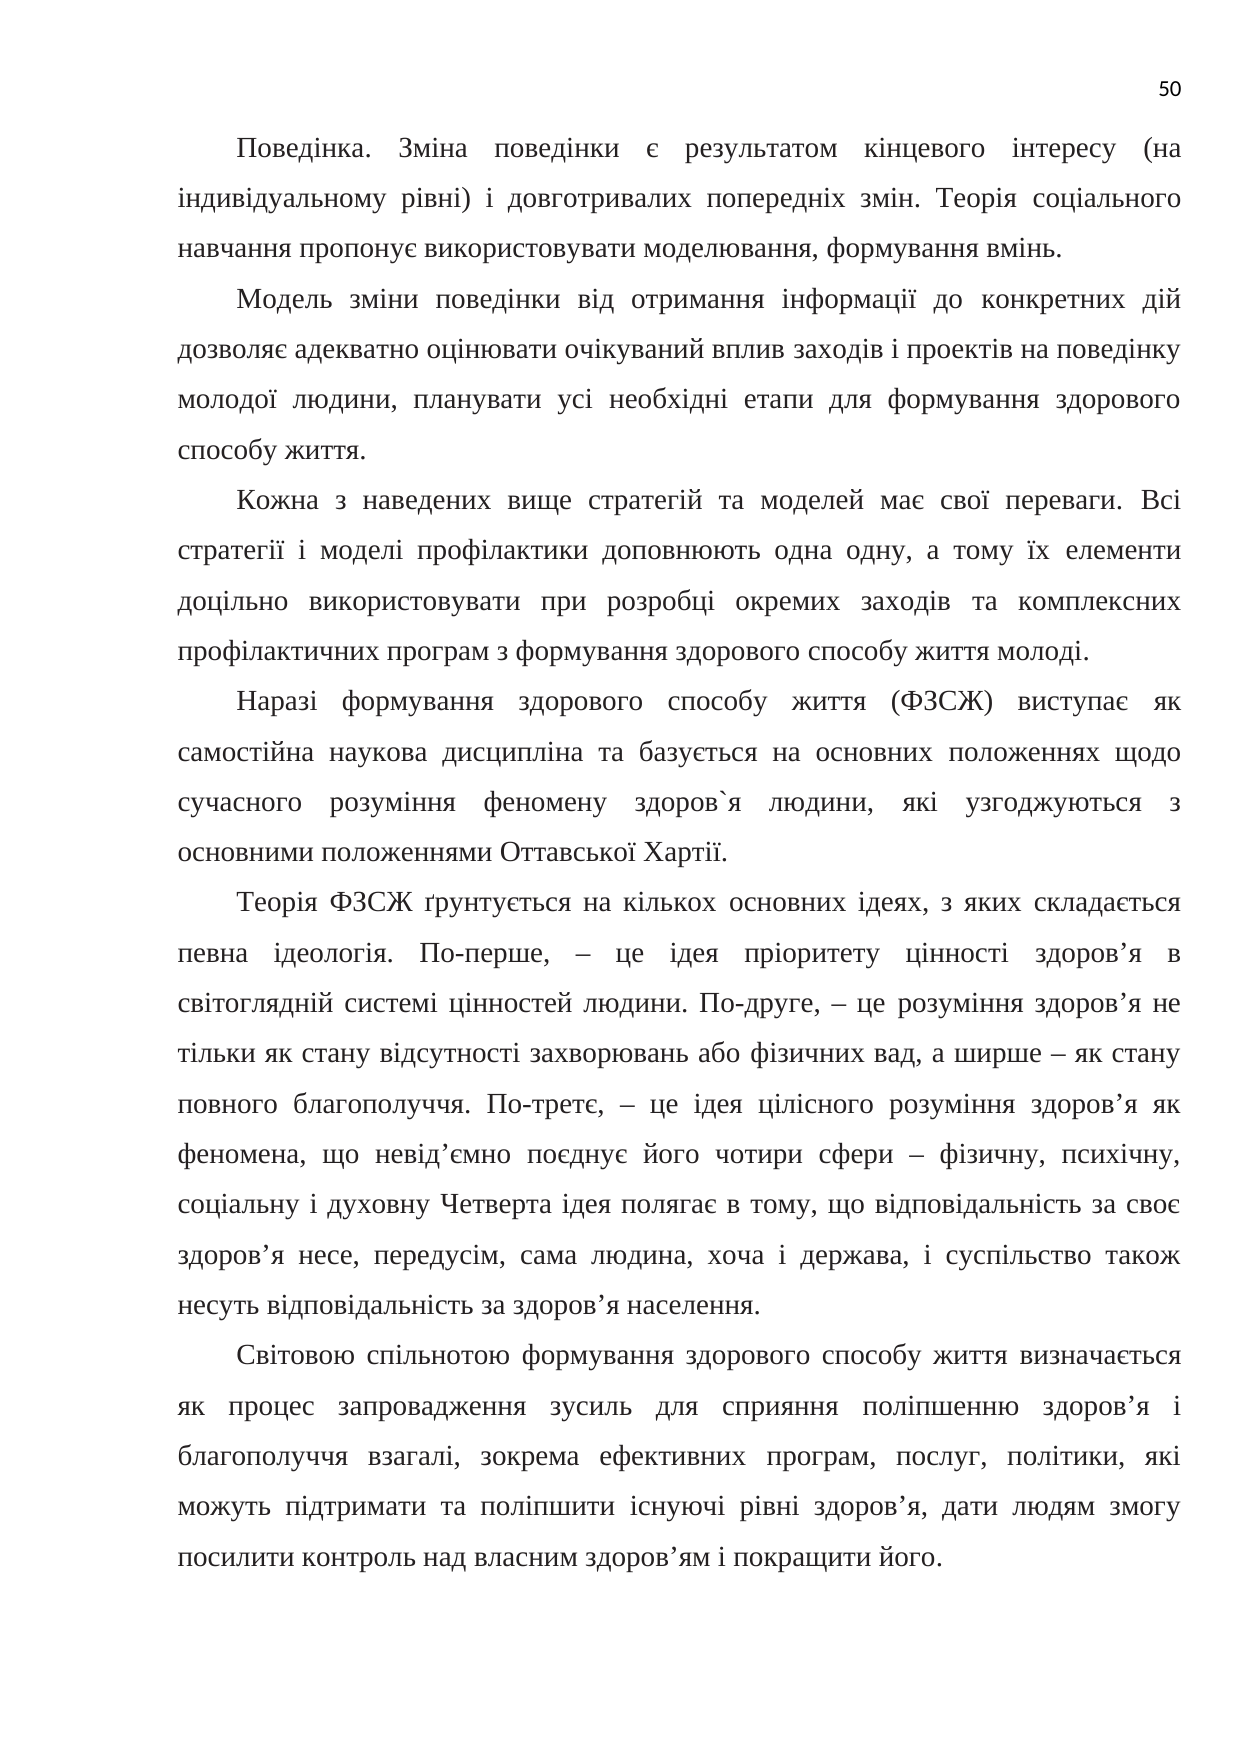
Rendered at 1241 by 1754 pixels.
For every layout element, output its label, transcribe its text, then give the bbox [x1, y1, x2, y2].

text Поведінка. Зміна поведінки є результатом кінцевого інтересу (на індивідуальному рівні) і довготривалих попередніх змін. Теорія соціального навчання пропонує використовувати моделювання, формування вмінь. [177, 130, 1181, 264]
text Кожна з наведених вище стратегій та моделей має свої переваги. Всі стратегії і моделі профілактики доповнюють одна одну, а тому їх елементи доцільно використовувати при розробці окремих заходів та комплексних профілактичних програм з формування здорового способу життя молоді. [177, 482, 1181, 667]
text Модель зміни поведінки від отримання інформації до конкретних дій дозволяє адекватно оцінювати очікуваний вплив заходів і проектів на поведінку молодої людини, планувати усі необхідні етапи для формування здорового способу життя. [177, 281, 1181, 465]
text Теорія ФЗСЖ ґрунтується на кількох основних ідеях, з яких складається певна ідеологія. По-перше, – це ідея пріоритету цінності здоров’я в світоглядній системі цінностей людини. По-друге, – це розуміння здоров’я не тільки як стану відсутності захворювань або фізичних вад, а ширше – як стану повного благополуччя. По-третє, – це ідея цілісного розуміння здоров’я як феномена, що невід’ємно поєднує його чотири сфери – фізичну, психічну, соціальну і духовну Четверта ідея полягає в тому, що відповідальність за своє здоров’я несе, передусім, сама людина, хоча і держава, і суспільство також несуть відповідальність за здоров’я населення. [177, 884, 1181, 1321]
text Світовою спільнотою формування здорового способу життя визначається як процес запровадження зусиль для сприяння поліпшенню здоров’я і благополуччя взагалі, зокрема ефективних програм, послуг, політики, які можуть підтримати та поліпшити існуючі рівні здоров’я, дати людям змогу посилити контроль над власним здоров’ям і покращити його. [177, 1337, 1181, 1572]
text Наразі формування здорового способу життя (ФЗСЖ) виступає як самостійна наукова дисципліна та базується на основних положеннях щодо сучасного розуміння феномену здоров`я людини, які узгоджуються з основними положеннями Оттавської Хартії. [177, 683, 1181, 868]
